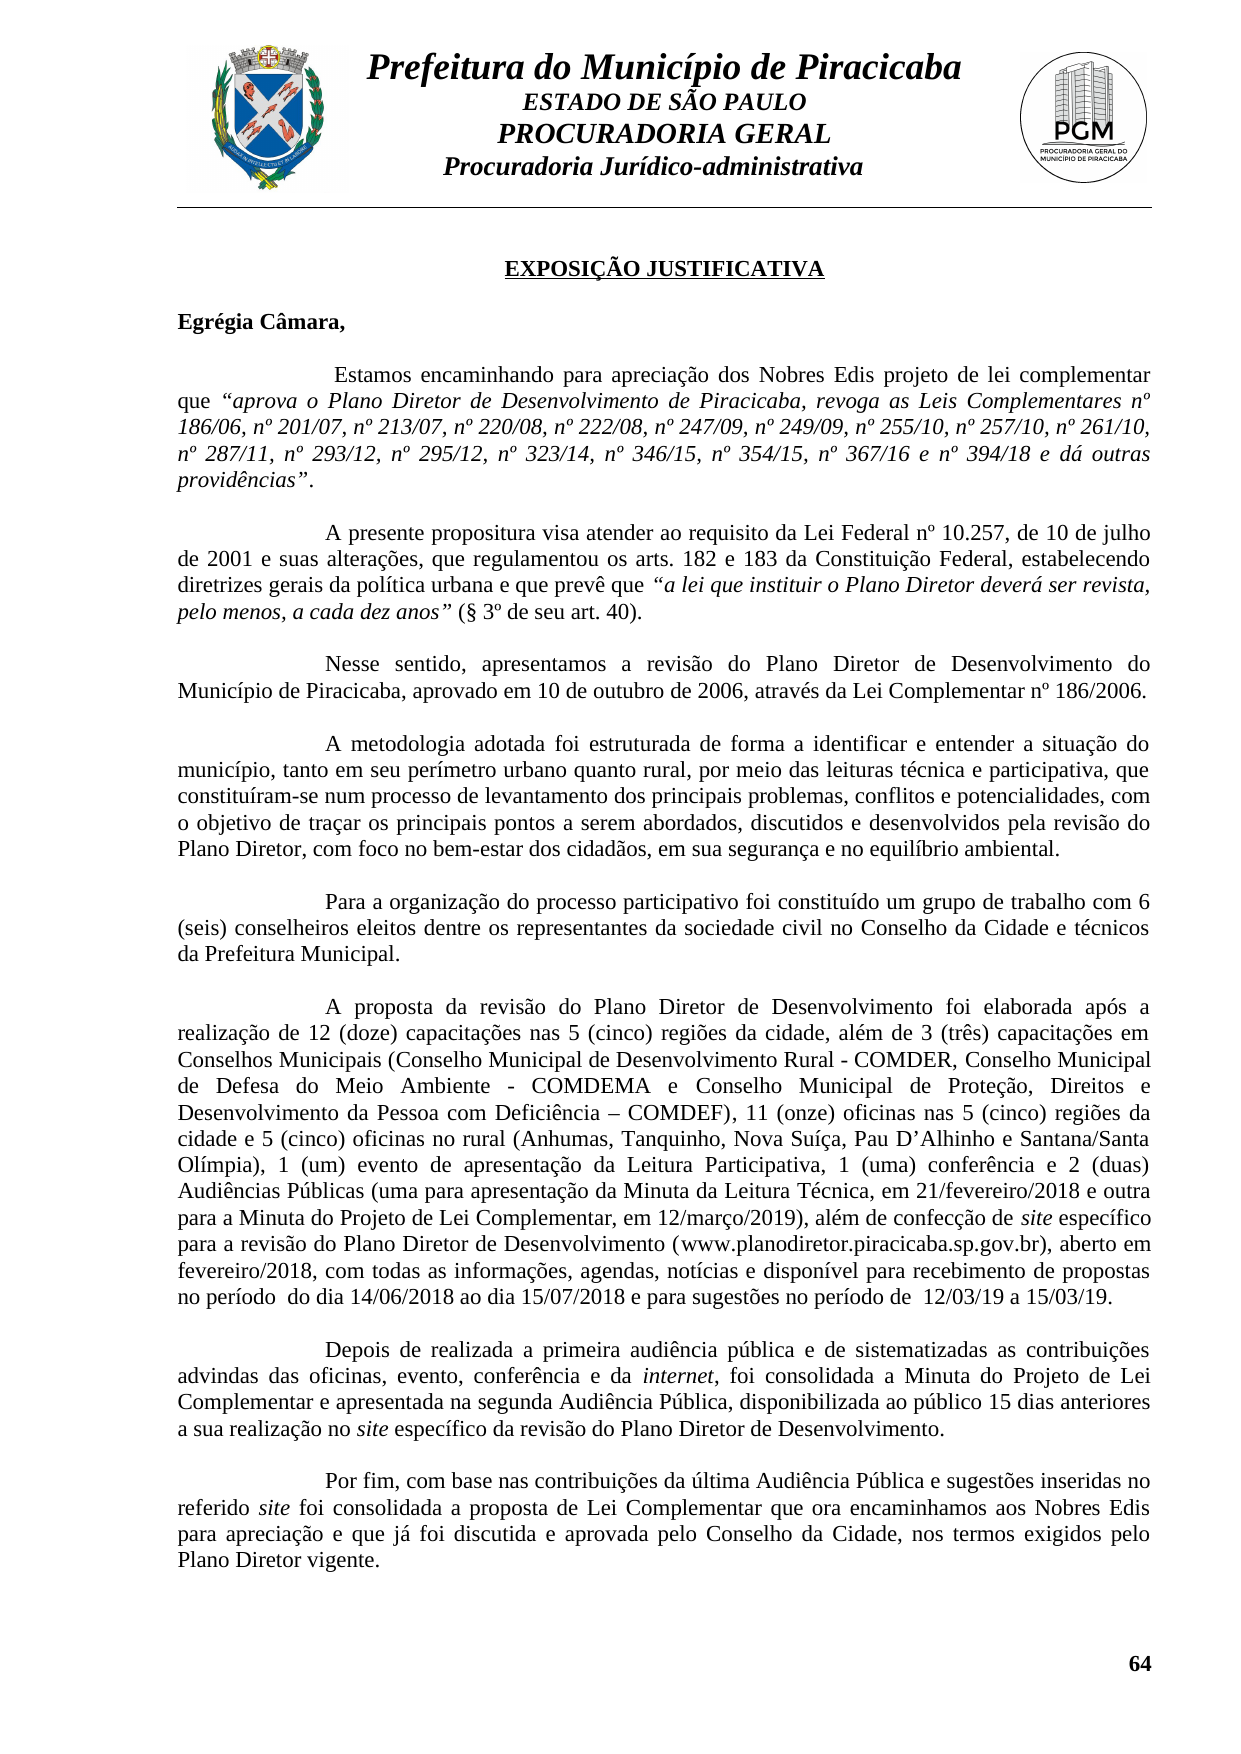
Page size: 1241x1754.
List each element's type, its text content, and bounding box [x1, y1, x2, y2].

text Depois de realizada a primeira audiência pública e de sistematizadas as contribuições advindas das oficinas, evento, conferência e da internet, foi consolidada a Minuta do Projeto de Lei Complementar e apresentada na segunda Audiência Pública, disponibilizada ao público 15 dias anteriores a sua realização no site específico da revisão do Plano Diretor de Desenvolvimento. [177, 1336, 1152, 1441]
text A presente propositura visa atender ao requisito da Lei Federal nº 10.257, de 10 de julho de 2001 e suas alterações, que regulamentou os arts. 182 e 183 da Constituição Federal, estabelecendo diretrizes gerais da política urbana e que prevê que “a lei que instituir o Plano Diretor deverá ser revista, pelo menos, a cada dez anos” (§ 3º de seu art. 40). [177, 519, 1152, 624]
text Por fim, com base nas contribuições da última Audiência Pública e sugestões inseridas no referido site foi consolidada a proposta de Lei Complementar que ora encaminhamos aos Nobres Edis para apreciação e que já foi discutida e aprovada pelo Conselho da Cidade, nos termos exigidos pelo Plano Diretor vigente. [177, 1467, 1152, 1573]
text EXPOSIÇÃO JUSTIFICATIVA [177, 255, 1152, 282]
picture [1020, 52, 1147, 183]
picture [186, 45, 349, 193]
text Para a organização do processo participativo foi constituído um grupo de trabalho com 6 (seis) conselheiros eleitos dentre os representantes da sociedade civil no Conselho da Cidade e técnicos da Prefeitura Municipal. [177, 888, 1152, 967]
text Nesse sentido, apresentamos a revisão do Plano Diretor de Desenvolvimento do Município de Piracicaba, aprovado em 10 de outubro de 2006, através da Lei Complementar nº 186/2006. [177, 651, 1152, 703]
text Egrégia Câmara, [177, 308, 1152, 334]
text A proposta da revisão do Plano Diretor de Desenvolvimento foi elaborada após a realização de 12 (doze) capacitações nas 5 (cinco) regiões da cidade, além de 3 (três) capacitações em Conselhos Municipais (Conselho Municipal de Desenvolvimento Rural - COMDER, Conselho Municipal de Defesa do Meio Ambiente - COMDEMA e Conselho Municipal de Proteção, Direitos e Desenvolvimento da Pessoa com Deficiência – COMDEF), 11 (onze) oficinas nas 5 (cinco) regiões da cidade e 5 (cinco) oficinas no rural (Anhumas, Tanquinho, Nova Suíça, Pau D’Alhinho e Santana/Santa Olímpia), 1 (um) evento de apresentação da Leitura Participativa, 1 (uma) conferência e 2 (duas) Audiências Públicas (uma para apresentação da Minuta da Leitura Técnica, em 21/fevereiro/2018 e outra para a Minuta do Projeto de Lei Complementar, em 12/março/2019), além de confecção de site específico para a revisão do Plano Diretor de Desenvolvimento (www.planodiretor.piracicaba.sp.gov.br), aberto em fevereiro/2018, com todas as informações, agendas, notícias e disponível para recebimento de propostas no período do dia 14/06/2018 ao dia 15/07/2018 e para sugestões no período de 12/03/19 a 15/03/19. [177, 993, 1152, 1309]
text A metodologia adotada foi estruturada de forma a identificar e entender a situação do município, tanto em seu perímetro urbano quanto rural, por meio das leituras técnica e participativa, que constituíram-se num processo de levantamento dos principais problemas, conflitos e potencialidades, com o objetivo de traçar os principais pontos a serem abordados, discutidos e desenvolvidos pela revisão do Plano Diretor, com foco no bem-estar dos cidadãos, em sua segurança e no equilíbrio ambiental. [177, 729, 1152, 861]
text Estamos encaminhando para apreciação dos Nobres Edis projeto de lei complementar que “aprova o Plano Diretor de Desenvolvimento de Piracicaba, revoga as Leis Complementares nº 186/06, nº 201/07, nº 213/07, nº 220/08, nº 222/08, nº 247/09, nº 249/09, nº 255/10, nº 257/10, nº 261/10, nº 287/11, nº 293/12, nº 295/12, nº 323/14, nº 346/15, nº 354/15, nº 367/16 e nº 394/18 e dá outras providências”. [177, 361, 1152, 492]
